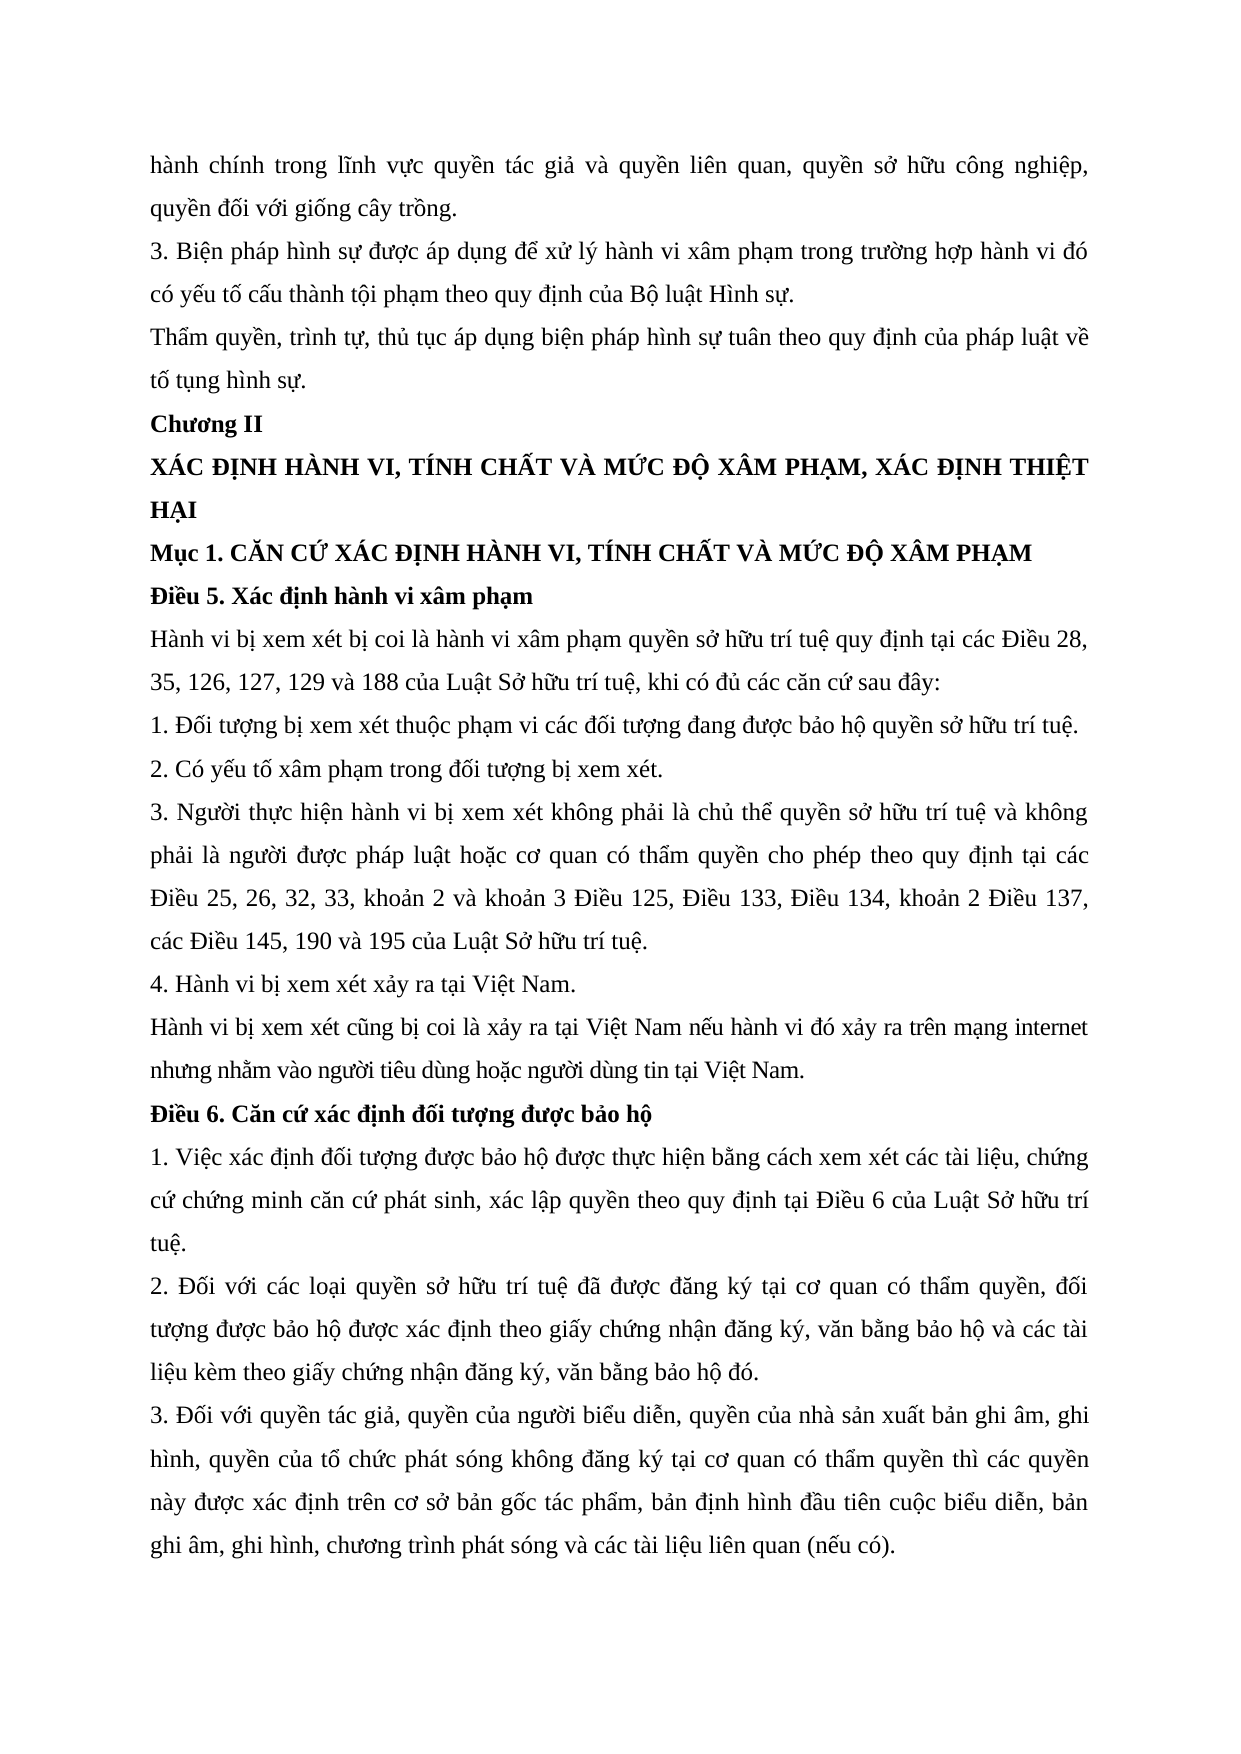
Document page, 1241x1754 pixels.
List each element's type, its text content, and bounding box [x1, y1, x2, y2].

text 3. Đối với quyền tác giả, quyền của người biểu diễn, quyền của nhà sản xuất bản ghi âm, ghi hình, quyền của tổ chức phát sóng không đăng ký tại cơ quan có thẩm quyền thì các quyền này được xác định trên cơ sở bản gốc tác phẩm, bản định hình đầu tiên cuộc biểu diễn, bản ghi âm, ghi hình, chương trình phát sóng và các tài liệu liên quan (nếu có). [150, 1401, 1090, 1559]
text Hành vi bị xem xét cũng bị coi là xảy ra tại Việt Nam nếu hành vi đó xảy ra trên mạng internet nhưng nhằm vào người tiêu dùng hoặc người dùng tin tại Việt Nam. [150, 1012, 1090, 1084]
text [150, 150, 1090, 222]
text 1. Việc xác định đối tượng được bảo hộ được thực hiện bằng cách xem xét các tài liệu, chứng cứ chứng minh căn cứ phát sinh, xác lập quyền theo quy định tại Điều 6 của Luật Sở hữu trí tuệ. [150, 1142, 1090, 1257]
text Điều 5. Xác định hành vi xâm phạm [150, 581, 1090, 610]
text Điều 6. Căn cứ xác định đối tượng được bảo hộ [150, 1099, 1090, 1127]
text Mục 1. CĂN CỨ XÁC ĐỊNH HÀNH VI, TÍNH CHẤT VÀ MỨC ĐỘ XÂM PHẠM [150, 538, 1090, 567]
text 1. Đối tượng bị xem xét thuộc phạm vi các đối tượng đang được bảo hộ quyền sở hữu trí tuệ. [150, 711, 1090, 739]
text 2. Có yếu tố xâm phạm trong đối tượng bị xem xét. [150, 754, 1090, 782]
text 2. Đối với các loại quyền sở hữu trí tuệ đã được đăng ký tại cơ quan có thẩm quyền, đối tượng được bảo hộ được xác định theo giấy chứng nhận đăng ký, văn bằng bảo hộ và các tài liệu kèm theo giấy chứng nhận đăng ký, văn bằng bảo hộ đó. [150, 1271, 1090, 1386]
text Chương II [150, 409, 1090, 437]
text 3. Người thực hiện hành vi bị xem xét không phải là chủ thể quyền sở hữu trí tuệ và không phải là người được pháp luật hoặc cơ quan có thẩm quyền cho phép theo quy định tại các Điều 25, 26, 32, 33, khoản 2 và khoản 3 Điều 125, Điều 133, Điều 134, khoản 2 Điều 137, các Điều 145, 190 và 195 của Luật Sở hữu trí tuệ. [150, 797, 1090, 955]
text 3. Biện pháp hình sự được áp dụng để xử lý hành vi xâm phạm trong trường hợp hành vi đó có yếu tố cấu thành tội phạm theo quy định của Bộ luật Hình sự. [150, 236, 1090, 308]
text Thẩm quyền, trình tự, thủ tục áp dụng biện pháp hình sự tuân theo quy định của pháp luật về tố tụng hình sự. [150, 322, 1090, 394]
text XÁC ĐỊNH HÀNH VI, TÍNH CHẤT VÀ MỨC ĐỘ XÂM PHẠM, XÁC ĐỊNH THIỆT HẠI [150, 452, 1090, 524]
text Hành vi bị xem xét bị coi là hành vi xâm phạm quyền sở hữu trí tuệ quy định tại các Điều 28, 35, 126, 127, 129 và 188 của Luật Sở hữu trí tuệ, khi có đủ các căn cứ sau đây: [150, 624, 1090, 696]
text 4. Hành vi bị xem xét xảy ra tại Việt Nam. [150, 969, 1090, 998]
